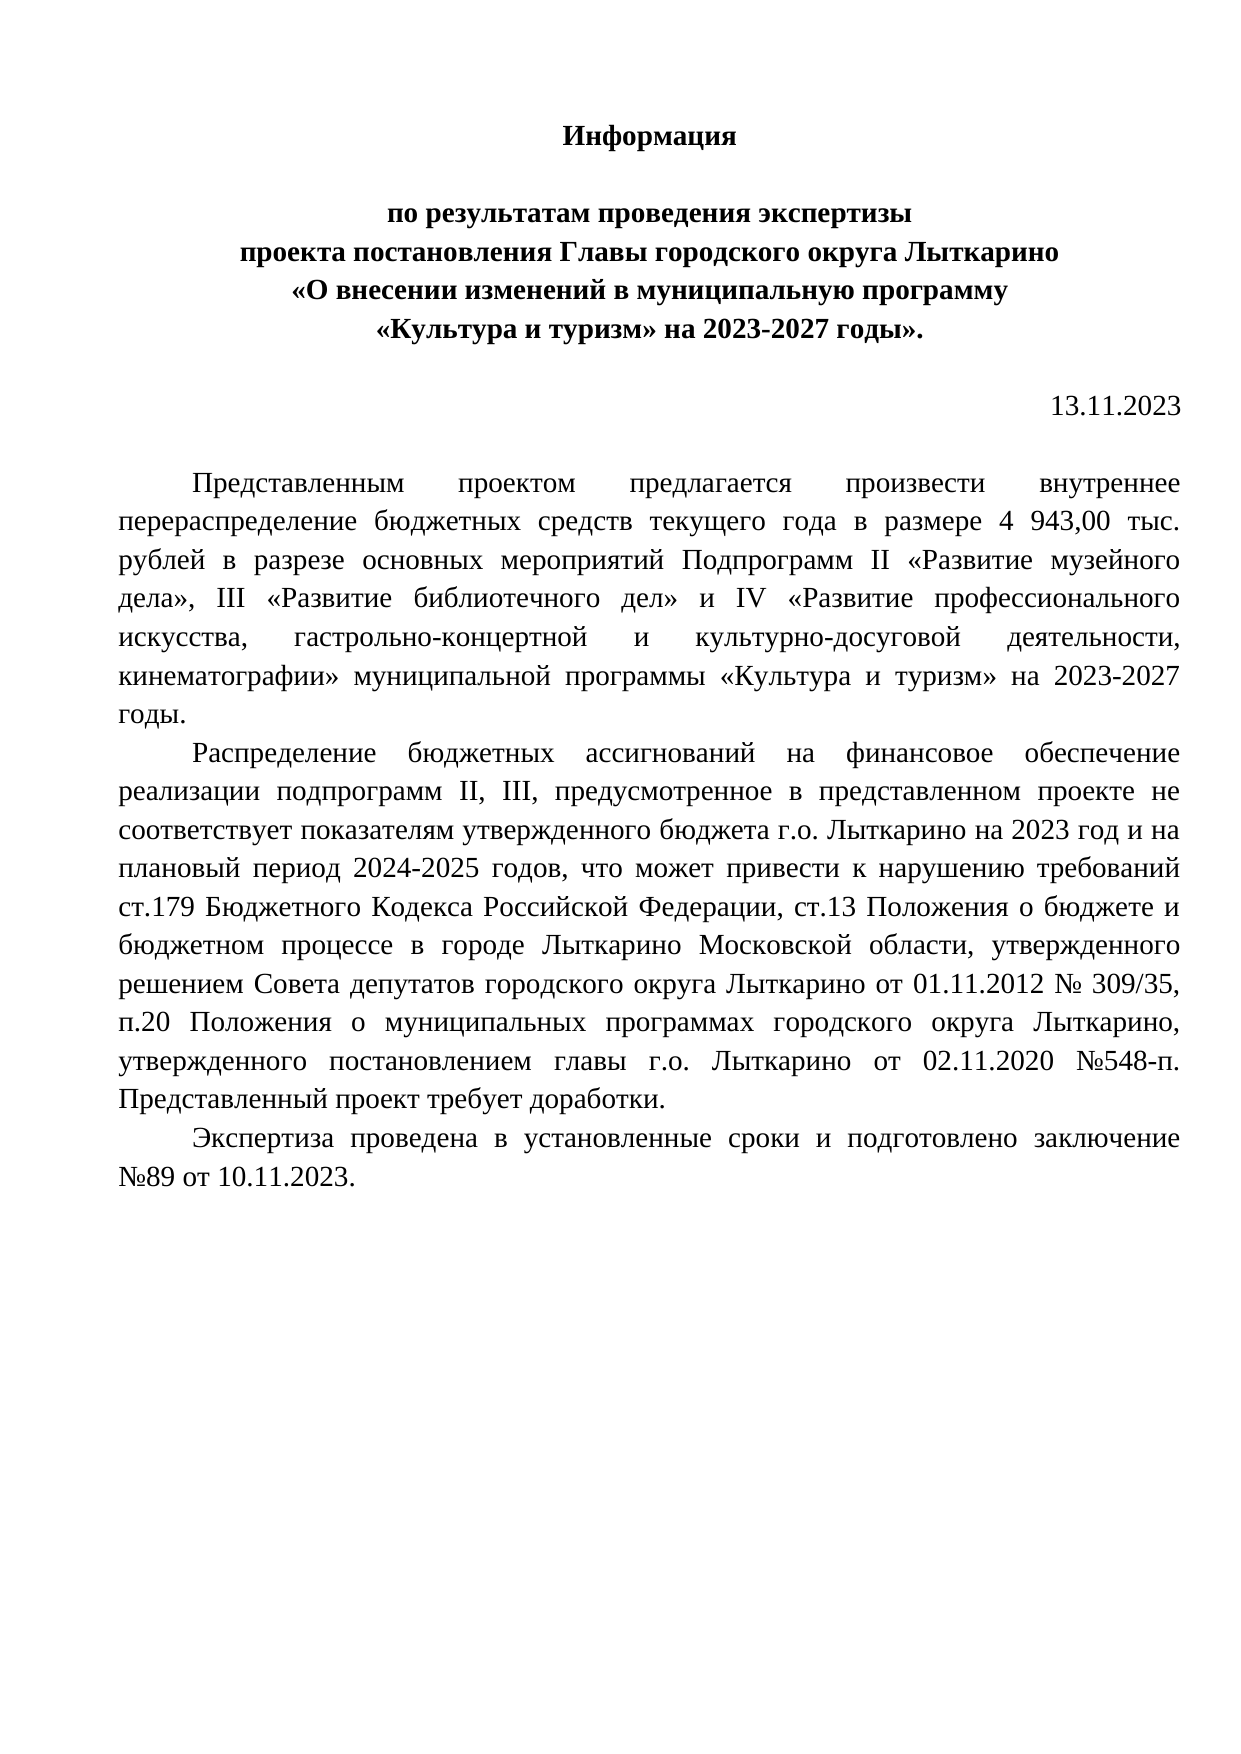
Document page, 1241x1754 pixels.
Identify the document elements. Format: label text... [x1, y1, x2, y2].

text 13.11.2023 [118, 388, 1181, 421]
text Информация [118, 118, 1181, 152]
text по результатам проведения экспертизы [118, 195, 1181, 229]
text Экспертиза проведена в установленные сроки и подготовлено заключение №89 от 10.11.2023. [118, 1120, 1181, 1192]
text «Культура и туризм» на 2023-2027 годы». [118, 311, 1181, 344]
text Представленным проектом предлагается произвести внутреннее перераспределение бюджетных средств текущего года в размере 4 943,00 тыс. рублей в разрезе основных мероприятий Подпрограмм II «Развитие музейного дела», III «Развитие библиотечного дел» и IV «Развитие профессионального искусства, гастрольно-концертной и культурно-досуговой деятельности, кинематографии» муниципальной программы «Культура и туризм» на 2023-2027 годы. [118, 465, 1181, 730]
text «О внесении изменений в муниципальную программу [118, 272, 1181, 306]
text проекта постановления Главы городского округа Лыткарино [118, 234, 1181, 267]
text Распределение бюджетных ассигнований на финансовое обеспечение реализации подпрограмм II, III, предусмотренное в представленном проекте не соответствует показателям утвержденного бюджета г.о. Лыткарино на 2023 год и на плановый период 2024-2025 годов, что может привести к нарушению требований ст.179 Бюджетного Кодекса Российской Федерации, ст.13 Положения о бюджете и бюджетном процессе в городе Лыткарино Московской области, утвержденного решением Совета депутатов городского округа Лыткарино от 01.11.2012 № 309/35, п.20 Положения о муниципальных программах городского округа Лыткарино, утвержденного постановлением главы г.о. Лыткарино от 02.11.2020 №548-п. Представленный проект требует доработки. [118, 735, 1181, 1115]
